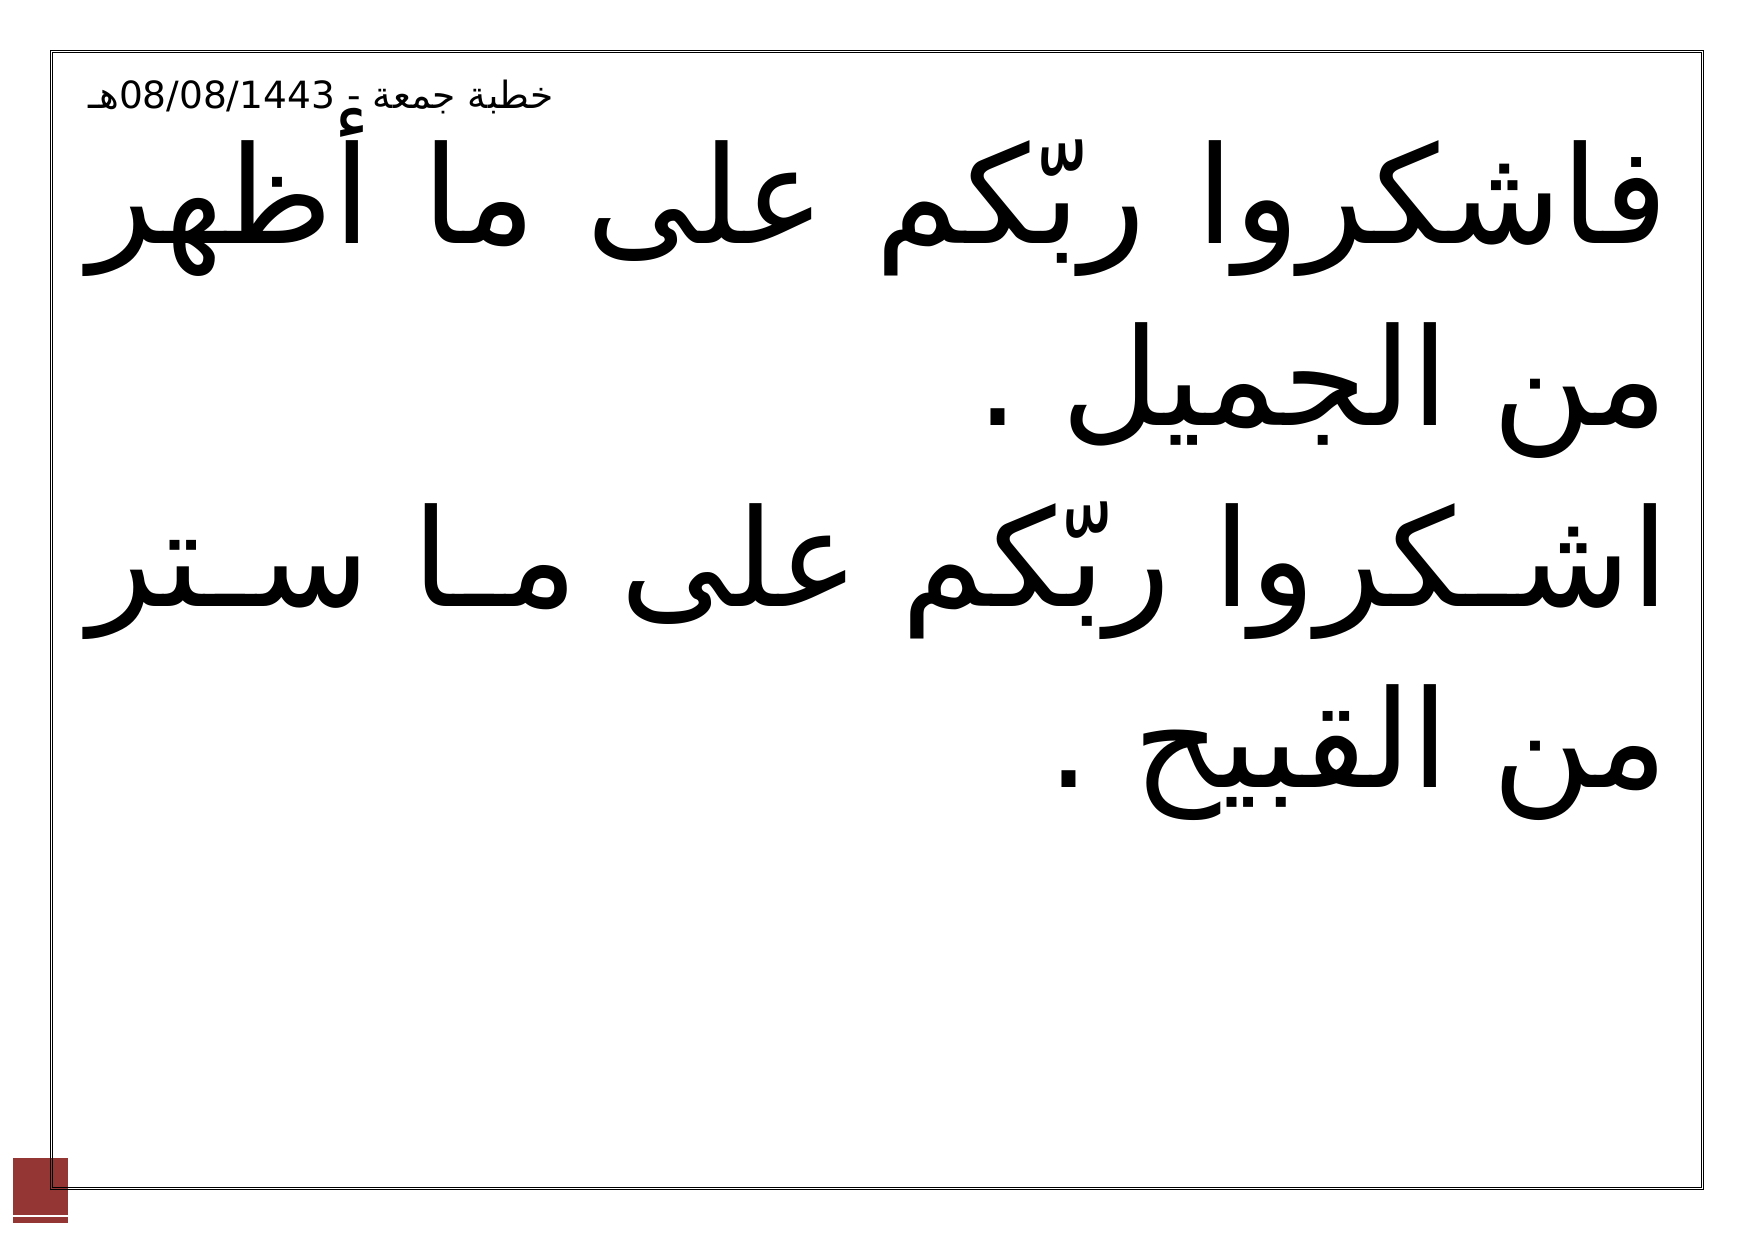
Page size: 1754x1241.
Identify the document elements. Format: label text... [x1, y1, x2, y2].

text فاشكروا ربّكم على ما أظهر من الجميل . [89, 118, 1668, 457]
text اشكروا ربّكم على ما ستر من القبيح . [89, 480, 1668, 819]
